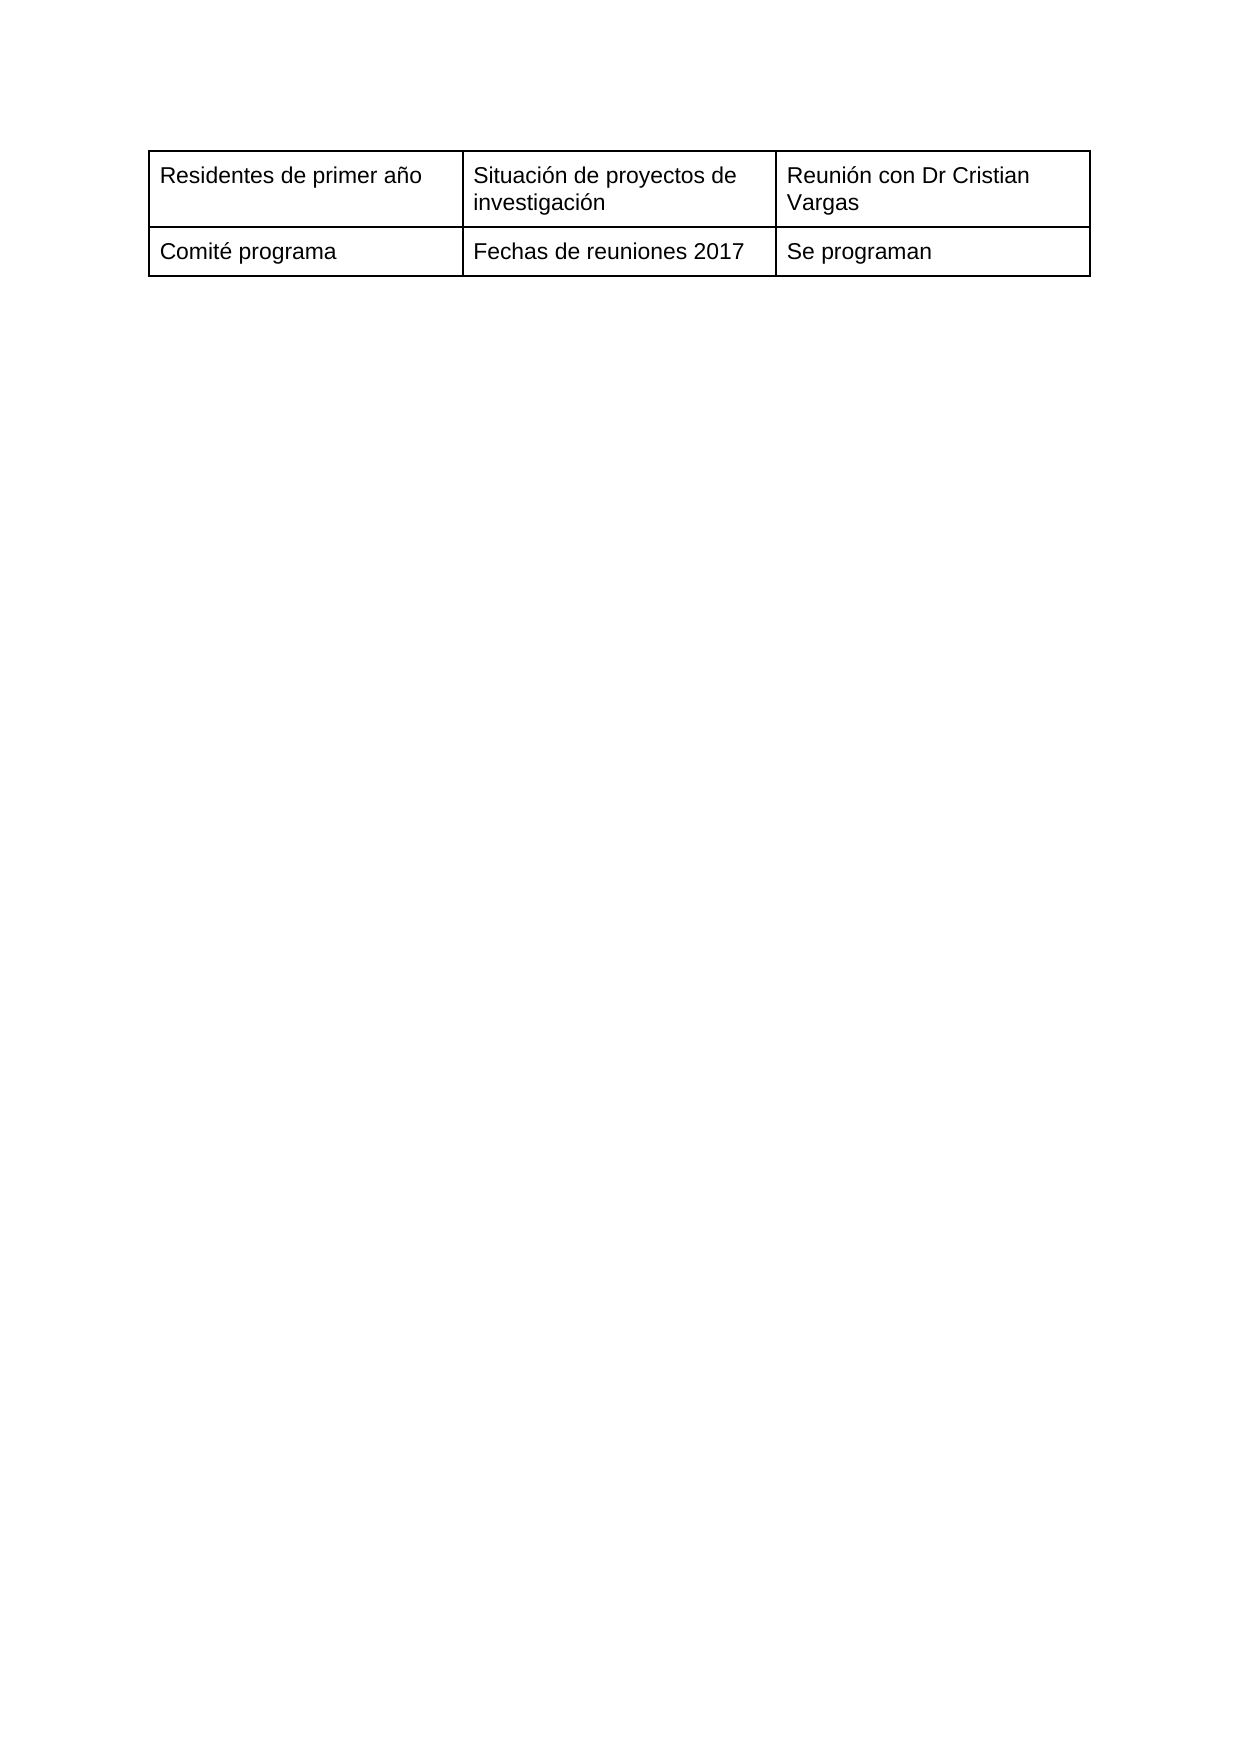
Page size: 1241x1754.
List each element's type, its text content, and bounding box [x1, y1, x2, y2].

table_cell Reunión con Dr Cristian Vargas [777, 152, 1089, 226]
table_cell Fechas de reuniones 2017 [464, 228, 775, 275]
table_cell Residentes de primer año [150, 152, 462, 226]
table_cell Comité programa [150, 228, 462, 275]
table_cell Se programan [777, 228, 1089, 275]
table_cell Situación de proyectos de investigación [464, 152, 775, 226]
